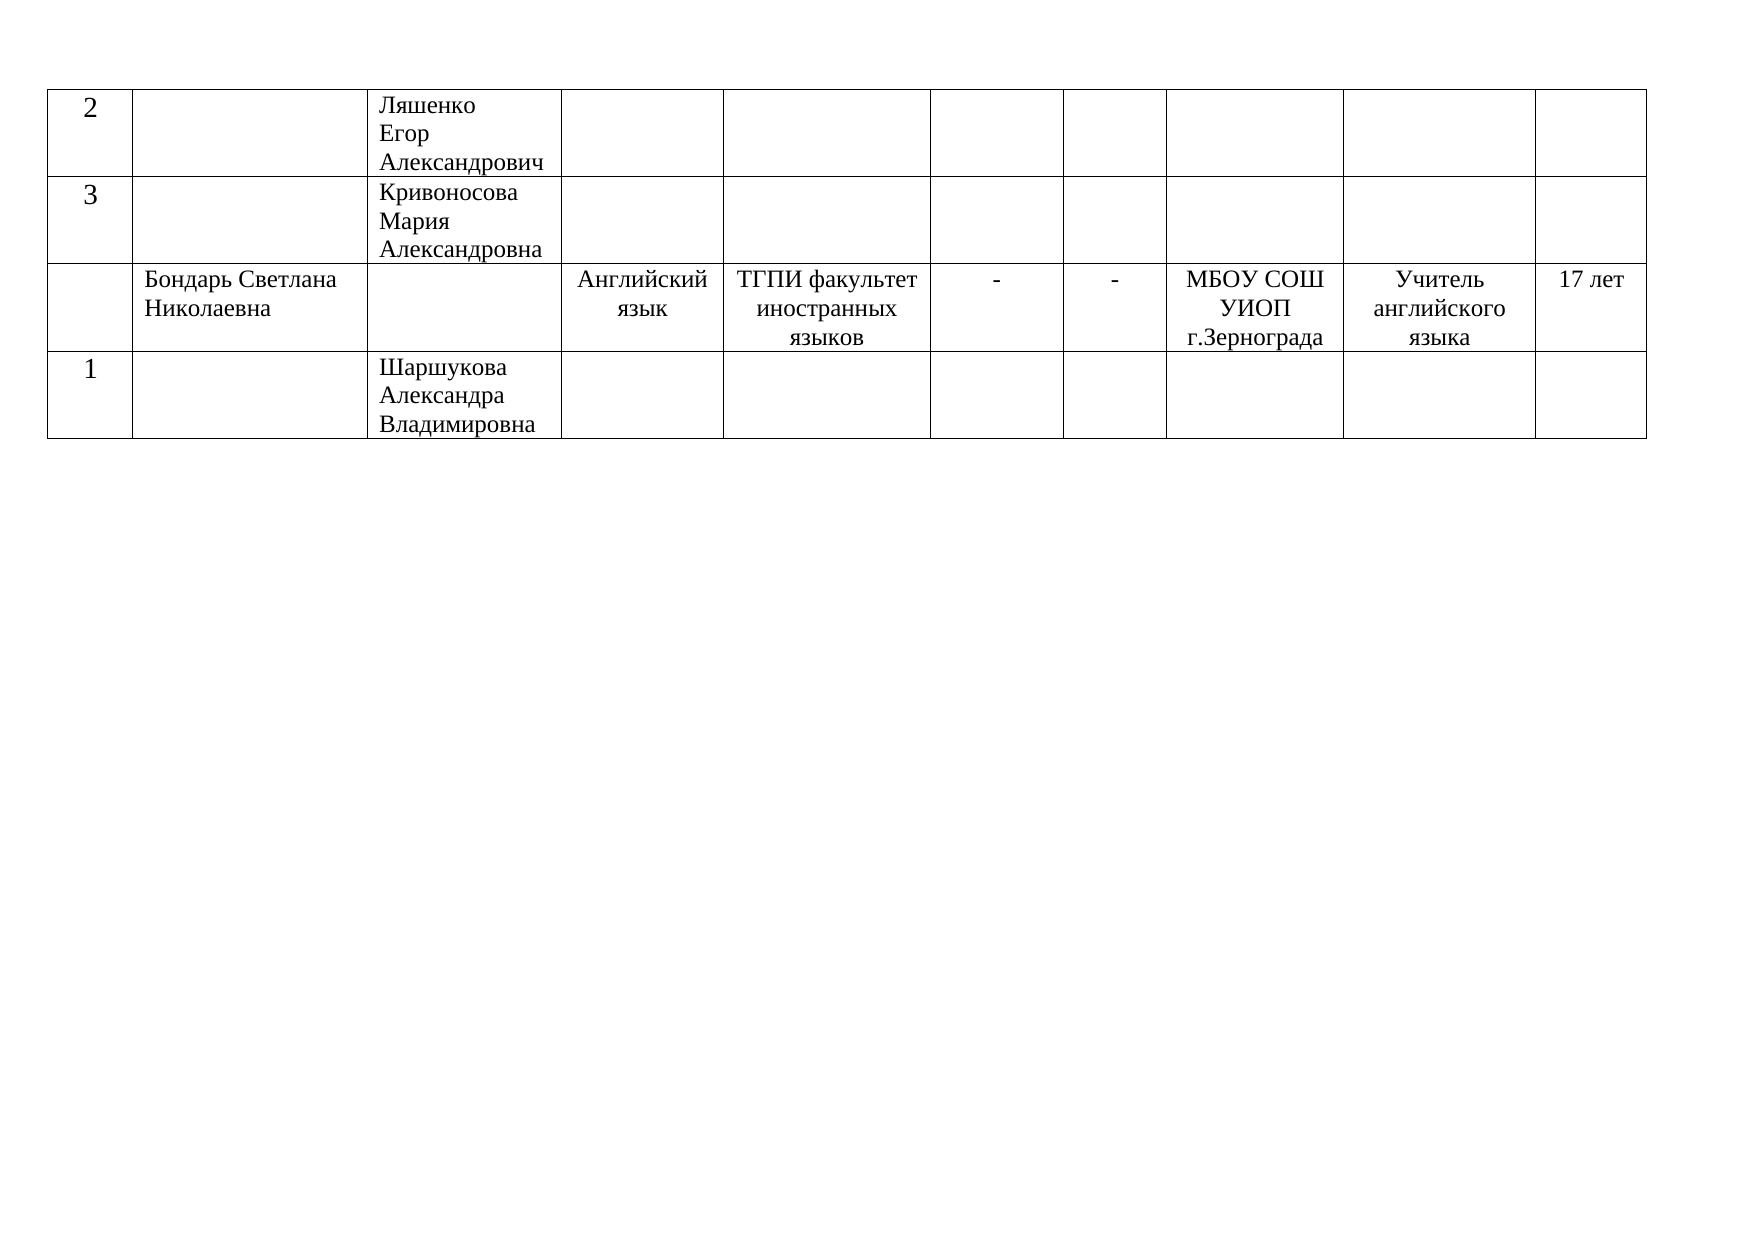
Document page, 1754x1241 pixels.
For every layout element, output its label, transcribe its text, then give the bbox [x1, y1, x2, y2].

table_cell Кривоносова Мария Александровна [368, 177, 561, 263]
table_cell [1536, 177, 1646, 263]
table_cell [48, 264, 132, 351]
table_cell [1167, 177, 1343, 263]
table_cell [368, 264, 561, 351]
table_cell [1064, 177, 1166, 263]
table_cell [931, 177, 1063, 263]
table_cell 17 лет [1536, 264, 1646, 351]
table_cell [724, 90, 930, 176]
table_cell 2 [48, 90, 132, 176]
table_cell [562, 352, 723, 438]
table_cell МБОУ СОШ УИОП г.Зернограда [1167, 264, 1343, 351]
table_cell [724, 352, 930, 438]
table_cell Шаршукова Александра Владимировна [368, 352, 561, 438]
table_cell [724, 177, 930, 263]
table_cell [1064, 90, 1166, 176]
table_cell [1167, 90, 1343, 176]
table_cell [931, 90, 1063, 176]
table_cell Английский язык [562, 264, 723, 351]
table_cell 3 [48, 177, 132, 263]
table_cell 1 [48, 352, 132, 438]
table_cell [1064, 352, 1166, 438]
table_cell Учитель английского языка [1344, 264, 1535, 351]
table_cell [1344, 90, 1535, 176]
table_cell Ляшенко Егор Александрович [368, 90, 561, 176]
table_cell - [1064, 264, 1166, 351]
table_cell [1536, 90, 1646, 176]
table_cell [133, 352, 367, 438]
table_cell [1536, 352, 1646, 438]
table_cell [1344, 177, 1535, 263]
table_cell Бондарь Светлана Николаевна [133, 264, 367, 351]
table_cell - [931, 264, 1063, 351]
table_cell ТГПИ факультет иностранных языков [724, 264, 930, 351]
table_cell [133, 177, 367, 263]
table_cell [1344, 352, 1535, 438]
table_cell [562, 177, 723, 263]
table_cell [562, 90, 723, 176]
table_cell [931, 352, 1063, 438]
table_cell [133, 90, 367, 176]
table_cell [1167, 352, 1343, 438]
